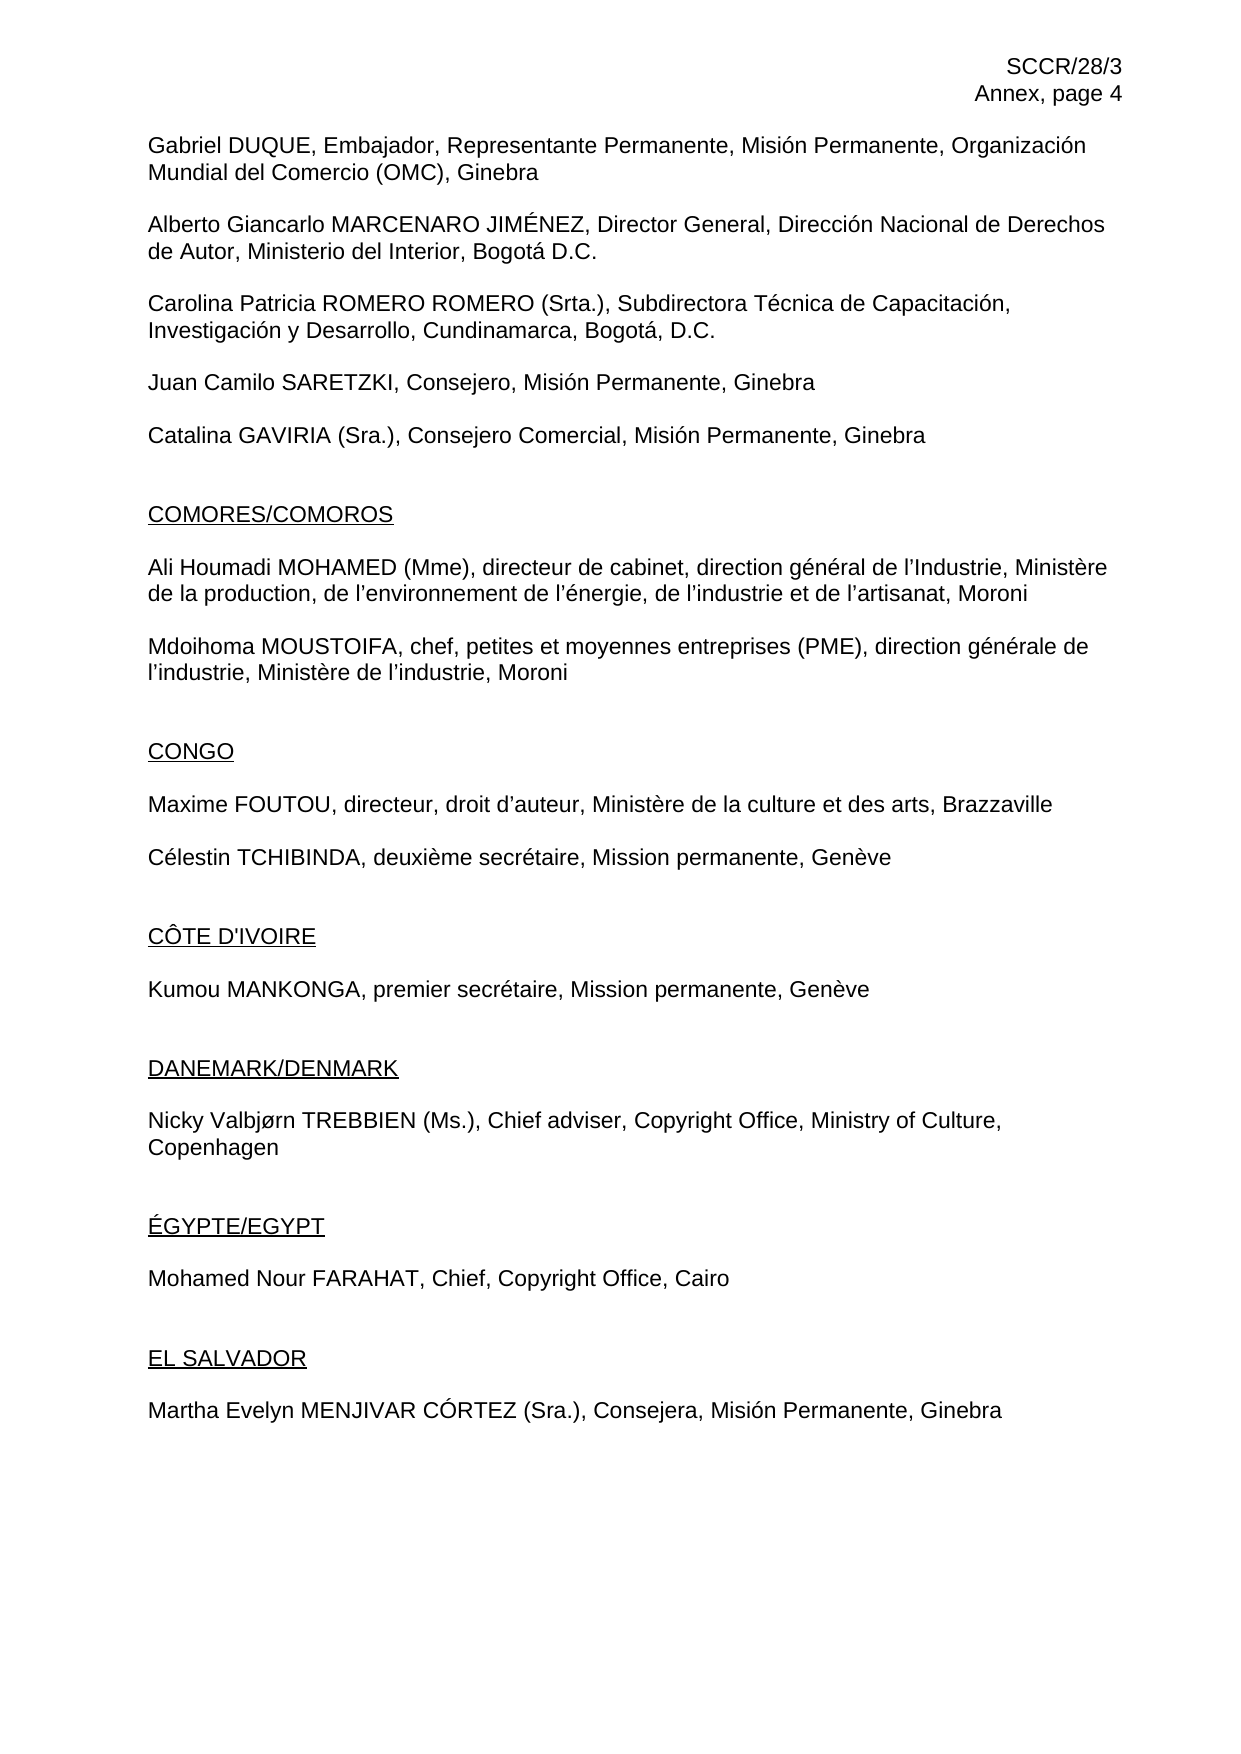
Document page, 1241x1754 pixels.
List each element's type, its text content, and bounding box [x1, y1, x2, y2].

text Carolina Patricia ROMERO ROMERO (Srta.), Subdirectora Técnica de Capacitación, Investigación y Desarrollo, Cundinamarca, Bogotá, D.C. [148, 290, 1122, 343]
text Juan Camilo SARETZKI, Consejero, Misión Permanente, Ginebra [148, 369, 1122, 396]
text Célestin TCHIBINDA, deuxième secrétaire, Mission permanente, Genève [148, 844, 1166, 870]
text CONGO [148, 738, 1122, 765]
text Nicky Valbjørn TREBBIEN (Ms.), Chief adviser, Copyright Office, Ministry of Culture, Copenhagen [148, 1107, 1122, 1160]
text CÔTE D'IVOIRE [148, 923, 1122, 949]
text Mohamed Nour FARAHAT, Chief, Copyright Office, Cairo [148, 1265, 1122, 1292]
text Catalina GAVIRIA (Sra.), Consejero Comercial, Misión Permanente, Ginebra [148, 422, 1166, 448]
text COMORES/COMOROS [148, 501, 1122, 527]
text Maxime FOUTOU, directeur, droit d’auteur, Ministère de la culture et des arts, Brazzaville [148, 791, 1122, 817]
text ÉGYPTE/EGYPT [148, 1213, 1122, 1239]
text EL SALVADOR [148, 1344, 1122, 1371]
text Alberto Giancarlo MARCENARO JIMÉNEZ, Director General, Dirección Nacional de Derechos de Autor, Ministerio del Interior, Bogotá D.C. [148, 211, 1122, 264]
text Gabriel DUQUE, Embajador, Representante Permanente, Misión Permanente, Organización Mundial del Comercio (OMC), Ginebra [148, 132, 1122, 185]
text Ali Houmadi MOHAMED (Mme), directeur de cabinet, direction général de l’Industrie, Ministère de la production, de l’environnement de l’énergie, de l’industrie et de l’artisanat, Moroni [148, 554, 1122, 607]
text Kumou MANKONGA, premier secrétaire, Mission permanente, Genève [148, 976, 1122, 1002]
text Martha Evelyn MENJIVAR CÓRTEZ (Sra.), Consejera, Misión Permanente, Ginebra [148, 1397, 1122, 1423]
text Mdoihoma MOUSTOIFA, chef, petites et moyennes entreprises (PME), direction générale de l’industrie, Ministère de l’industrie, Moroni [148, 633, 1122, 686]
text DANEMARK/DENMARK [148, 1054, 1122, 1081]
